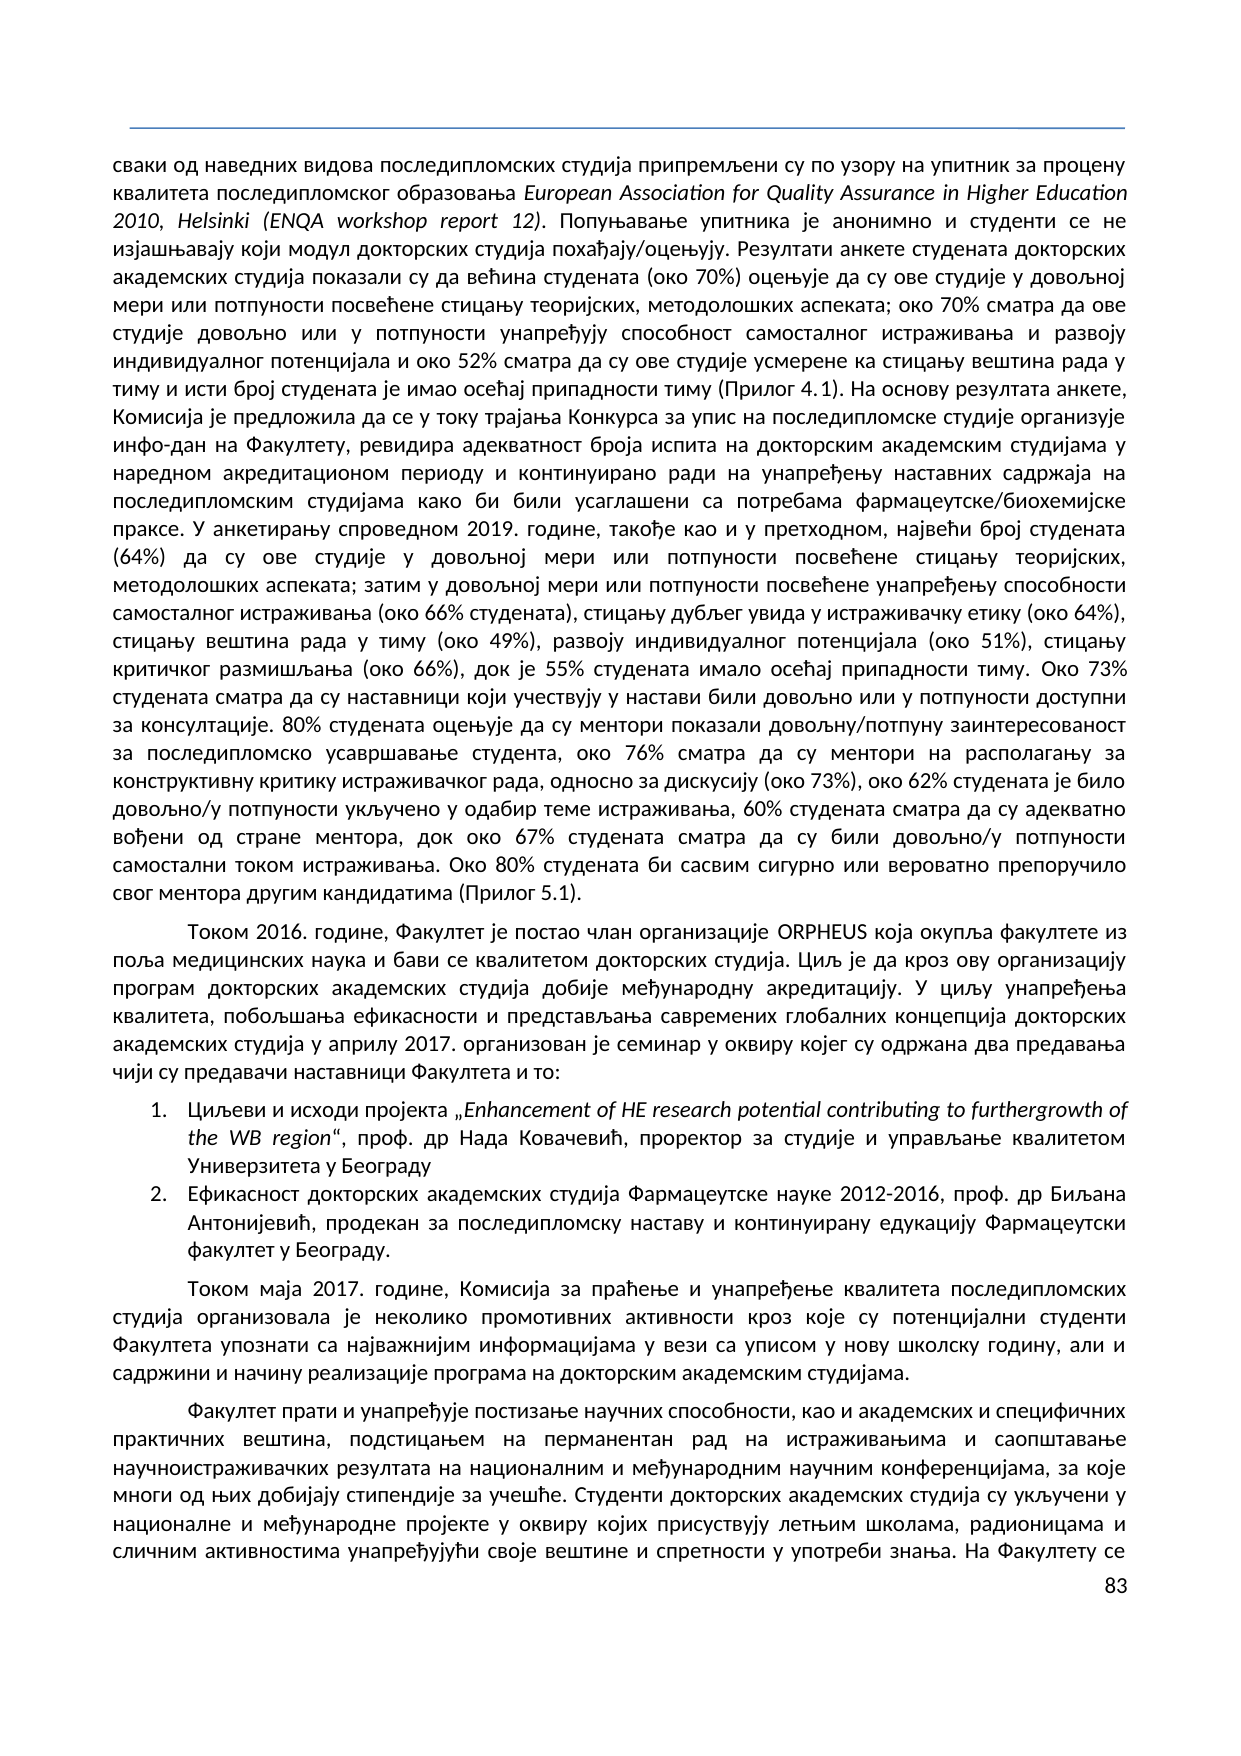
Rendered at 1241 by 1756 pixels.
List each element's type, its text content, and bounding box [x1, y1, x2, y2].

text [112, 150, 1128, 907]
list Ефикасност докторских академских студија Фармацеутске науке 2012-2016, проф. др Биљана Антонијевић, продекан за последипломску наставу и континуирану едукацију Фармацеутски факултет у Београду. [150, 1179, 1128, 1264]
text Током 2016. године, Факултет је постао члан организације ORPHEUS која окупља факултете из поља медицинских наука и бави се квалитетом докторских студија. Циљ је да кроз ову организацију програм докторских академских студија добије међународну акредитацију. У циљу унапређења квалитета, побољшања ефикасности и представљања савремених глобалних концепција докторских академских студија у априлу 2017. организован је семинар у оквиру којег су одржана два предавања чији су предавачи наставници Факултета и то: [112, 917, 1128, 1085]
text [112, 1397, 1128, 1565]
list Циљеви и исходи пројекта „Enhancement of HE research potential contributing to furthergrowth of the WB region“, проф. др Нада Ковачевић, проректор за студије и управљање квалитетом Универзитета у Београду [150, 1096, 1128, 1179]
text Током маја 2017. године, Комисија за праћење и унапређење квалитета последипломских студија организовала је неколико промотивних активности кроз које су потенцијални студенти Факултета упознати са најважнијим информацијама у вези са уписом у нову школску годину, али и садржини и начину реализације програма на докторским академским студијама. [112, 1274, 1128, 1386]
